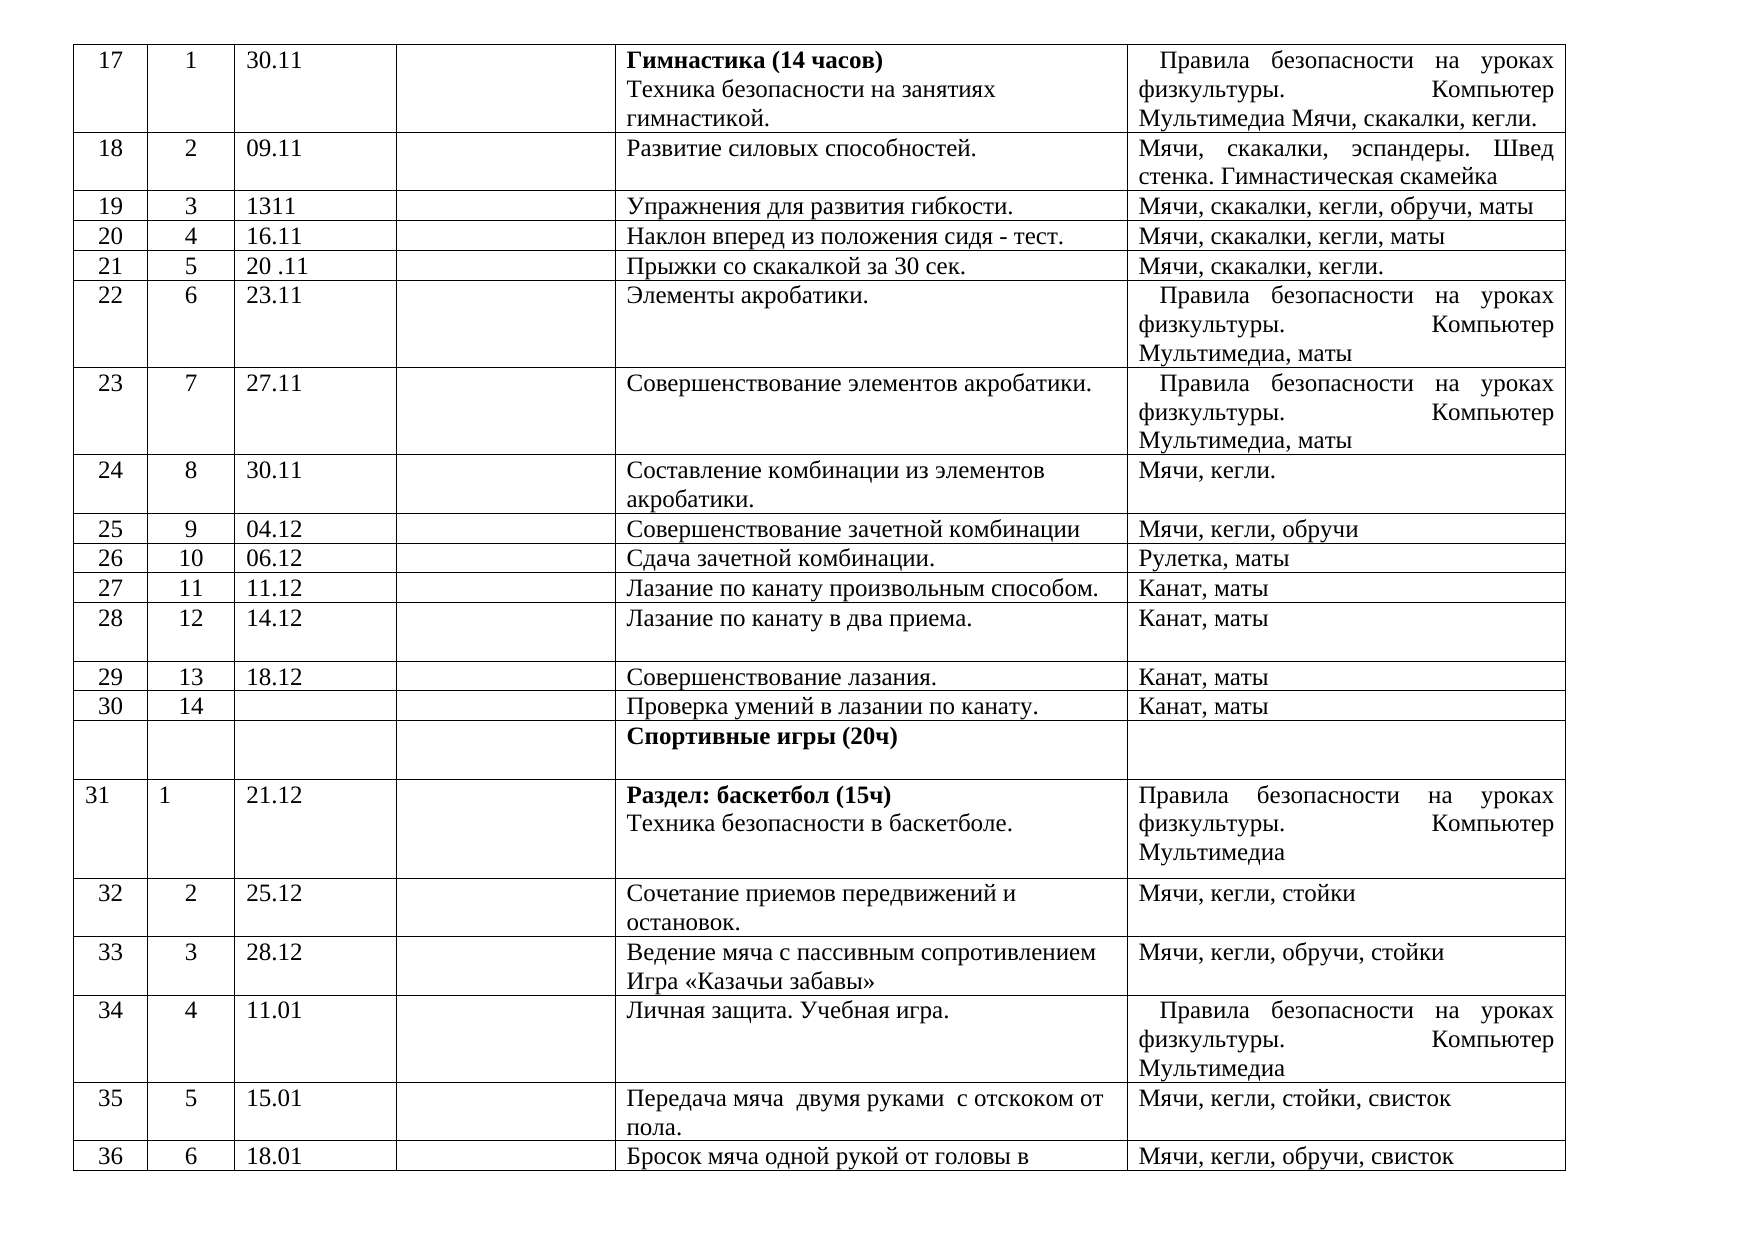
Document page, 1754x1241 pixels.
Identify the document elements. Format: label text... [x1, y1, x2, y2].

table_cell 14 [148, 691, 234, 720]
table_cell Мячи, скакалки, кегли, обручи, маты [1128, 191, 1565, 220]
table_cell 34 [74, 996, 147, 1082]
table_cell [397, 191, 615, 220]
table_cell [397, 281, 615, 367]
table_cell Мячи, кегли, обручи, стойки [1128, 937, 1565, 994]
table_cell [235, 691, 396, 720]
table_cell 32 [74, 879, 147, 936]
table_cell Рулетка, маты [1128, 544, 1565, 572]
table_cell 33 [74, 937, 147, 994]
table_cell [397, 879, 615, 936]
table_cell [397, 368, 615, 454]
table_cell Раздел: баскетбол (15ч) Техника безопасности в баскетболе. [616, 780, 1127, 877]
table_cell 22 [74, 281, 147, 367]
table_cell [397, 937, 615, 994]
table_cell Ведение мяча с пассивным сопротивлением Игра «Казачьи забавы» [616, 937, 1127, 994]
table_cell Личная защита. Учебная игра. [616, 996, 1127, 1082]
table_cell [397, 133, 615, 190]
table_cell 27 [74, 573, 147, 602]
table_cell [397, 780, 615, 877]
table_cell 04.12 [235, 514, 396, 542]
table_cell [397, 221, 615, 250]
table_cell [397, 1141, 615, 1170]
table_cell Совершенствование зачетной комбинации [616, 514, 1127, 542]
table_cell [397, 662, 615, 690]
table_cell 8 [148, 455, 234, 513]
table_cell 30 [74, 691, 147, 720]
table_cell 16.11 [235, 221, 396, 250]
table_cell 2 [148, 133, 234, 190]
table_cell 11 [148, 573, 234, 602]
table_cell 4 [148, 996, 234, 1082]
table_cell [397, 603, 615, 661]
table_cell 11.01 [235, 996, 396, 1082]
table_cell 15.01 [235, 1083, 396, 1140]
table_cell 30.11 [235, 45, 396, 132]
table_cell 3 [148, 191, 234, 220]
table_cell Правила безопасности на уроках физкультуры. Компьютер Мультимедиа Мячи, скакалки, кегли. [1128, 45, 1565, 132]
table_cell Мячи, кегли. [1128, 455, 1565, 513]
table_cell [235, 721, 396, 779]
table_cell [397, 996, 615, 1082]
table_cell 26 [74, 544, 147, 572]
table_cell 19 [74, 191, 147, 220]
table_cell 21 [74, 251, 147, 279]
table_cell Передача мяча двумя руками с отскоком от пола. [616, 1083, 1127, 1140]
table_cell [397, 514, 615, 542]
table_cell Мячи, скакалки, кегли, маты [1128, 221, 1565, 250]
table_cell 18 [74, 133, 147, 190]
table_cell 14.12 [235, 603, 396, 661]
table_cell Составление комбинации из элементов акробатики. [616, 455, 1127, 513]
table_cell [148, 721, 234, 779]
table_cell Правила безопасности на уроках физкультуры. Компьютер Мультимедиа, маты [1128, 368, 1565, 454]
table_cell [397, 455, 615, 513]
table_cell 6 [148, 1141, 234, 1170]
table_cell Мячи, кегли, обручи [1128, 514, 1565, 542]
table_cell 12 [148, 603, 234, 661]
table_cell 18.12 [235, 662, 396, 690]
table_cell 09.11 [235, 133, 396, 190]
table_cell 24 [74, 455, 147, 513]
table_cell Правила безопасности на уроках физкультуры. Компьютер Мультимедиа [1128, 780, 1565, 877]
table_cell Сочетание приемов передвижений и остановок. [616, 879, 1127, 936]
table_cell Наклон вперед из положения сидя - тест. [616, 221, 1127, 250]
table_cell Прыжки со скакалкой за 30 сек. [616, 251, 1127, 279]
table_cell Лазание по канату произвольным способом. [616, 573, 1127, 602]
table_cell Сдача зачетной комбинации. [616, 544, 1127, 572]
table_cell 30.11 [235, 455, 396, 513]
table_cell Правила безопасности на уроках физкультуры. Компьютер Мультимедиа [1128, 996, 1565, 1082]
table_cell 28.12 [235, 937, 396, 994]
table_cell 10 [148, 544, 234, 572]
table_cell [397, 1083, 615, 1140]
table_cell 20 .11 [235, 251, 396, 279]
table_cell Мячи, скакалки, кегли. [1128, 251, 1565, 279]
table_cell 23.11 [235, 281, 396, 367]
table_cell 18.01 [235, 1141, 396, 1170]
table_cell Канат, маты [1128, 573, 1565, 602]
table_cell Канат, маты [1128, 662, 1565, 690]
table_cell [397, 721, 615, 779]
table_cell 5 [148, 1083, 234, 1140]
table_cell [616, 1141, 1127, 1170]
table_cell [1128, 1141, 1565, 1170]
table_cell 29 [74, 662, 147, 690]
table_cell 1311 [235, 191, 396, 220]
table_cell 9 [148, 514, 234, 542]
table_cell Гимнастика (14 часов) Техника безопасности на занятиях гимнастикой. [616, 45, 1127, 132]
table_cell 20 [74, 221, 147, 250]
table_cell [74, 721, 147, 779]
table_cell Мячи, кегли, стойки, свисток [1128, 1083, 1565, 1140]
table_cell [397, 573, 615, 602]
table_cell 25.12 [235, 879, 396, 936]
table_cell Мячи, скакалки, эспандеры. Швед стенка. Гимнастическая скамейка [1128, 133, 1565, 190]
table_cell Совершенствование лазания. [616, 662, 1127, 690]
table_cell Совершенствование элементов акробатики. [616, 368, 1127, 454]
table_cell 17 [74, 45, 147, 132]
table_cell Канат, маты [1128, 691, 1565, 720]
table_cell Правила безопасности на уроках физкультуры. Компьютер Мультимедиа, маты [1128, 281, 1565, 367]
table_cell [397, 691, 615, 720]
table_cell 5 [148, 251, 234, 279]
table_cell 2 [148, 879, 234, 936]
table_cell 25 [74, 514, 147, 542]
table_cell 7 [148, 368, 234, 454]
table_cell 27.11 [235, 368, 396, 454]
table_cell Проверка умений в лазании по канату. [616, 691, 1127, 720]
table_cell [1128, 721, 1565, 779]
table_cell 6 [148, 281, 234, 367]
table_cell 28 [74, 603, 147, 661]
table_cell 1 [148, 45, 234, 132]
table_cell 35 [74, 1083, 147, 1140]
table_cell 36 [74, 1141, 147, 1170]
table_cell Упражнения для развития гибкости. [616, 191, 1127, 220]
table_cell Канат, маты [1128, 603, 1565, 661]
table_cell Лазание по канату в два приема. [616, 603, 1127, 661]
table_cell 11.12 [235, 573, 396, 602]
table_cell 23 [74, 368, 147, 454]
table_cell 13 [148, 662, 234, 690]
table_cell 21.12 [235, 780, 396, 877]
table_cell Элементы акробатики. [616, 281, 1127, 367]
table_cell 4 [148, 221, 234, 250]
table_cell Развитие силовых способностей. [616, 133, 1127, 190]
table_cell [397, 251, 615, 279]
table_cell 1 [148, 780, 234, 877]
table_cell 3 [148, 937, 234, 994]
table_cell [397, 544, 615, 572]
table_cell [397, 45, 615, 132]
table_cell 31 [74, 780, 147, 877]
table_cell Спортивные игры (20ч) [616, 721, 1127, 779]
table_cell Мячи, кегли, стойки [1128, 879, 1565, 936]
table_cell 06.12 [235, 544, 396, 572]
